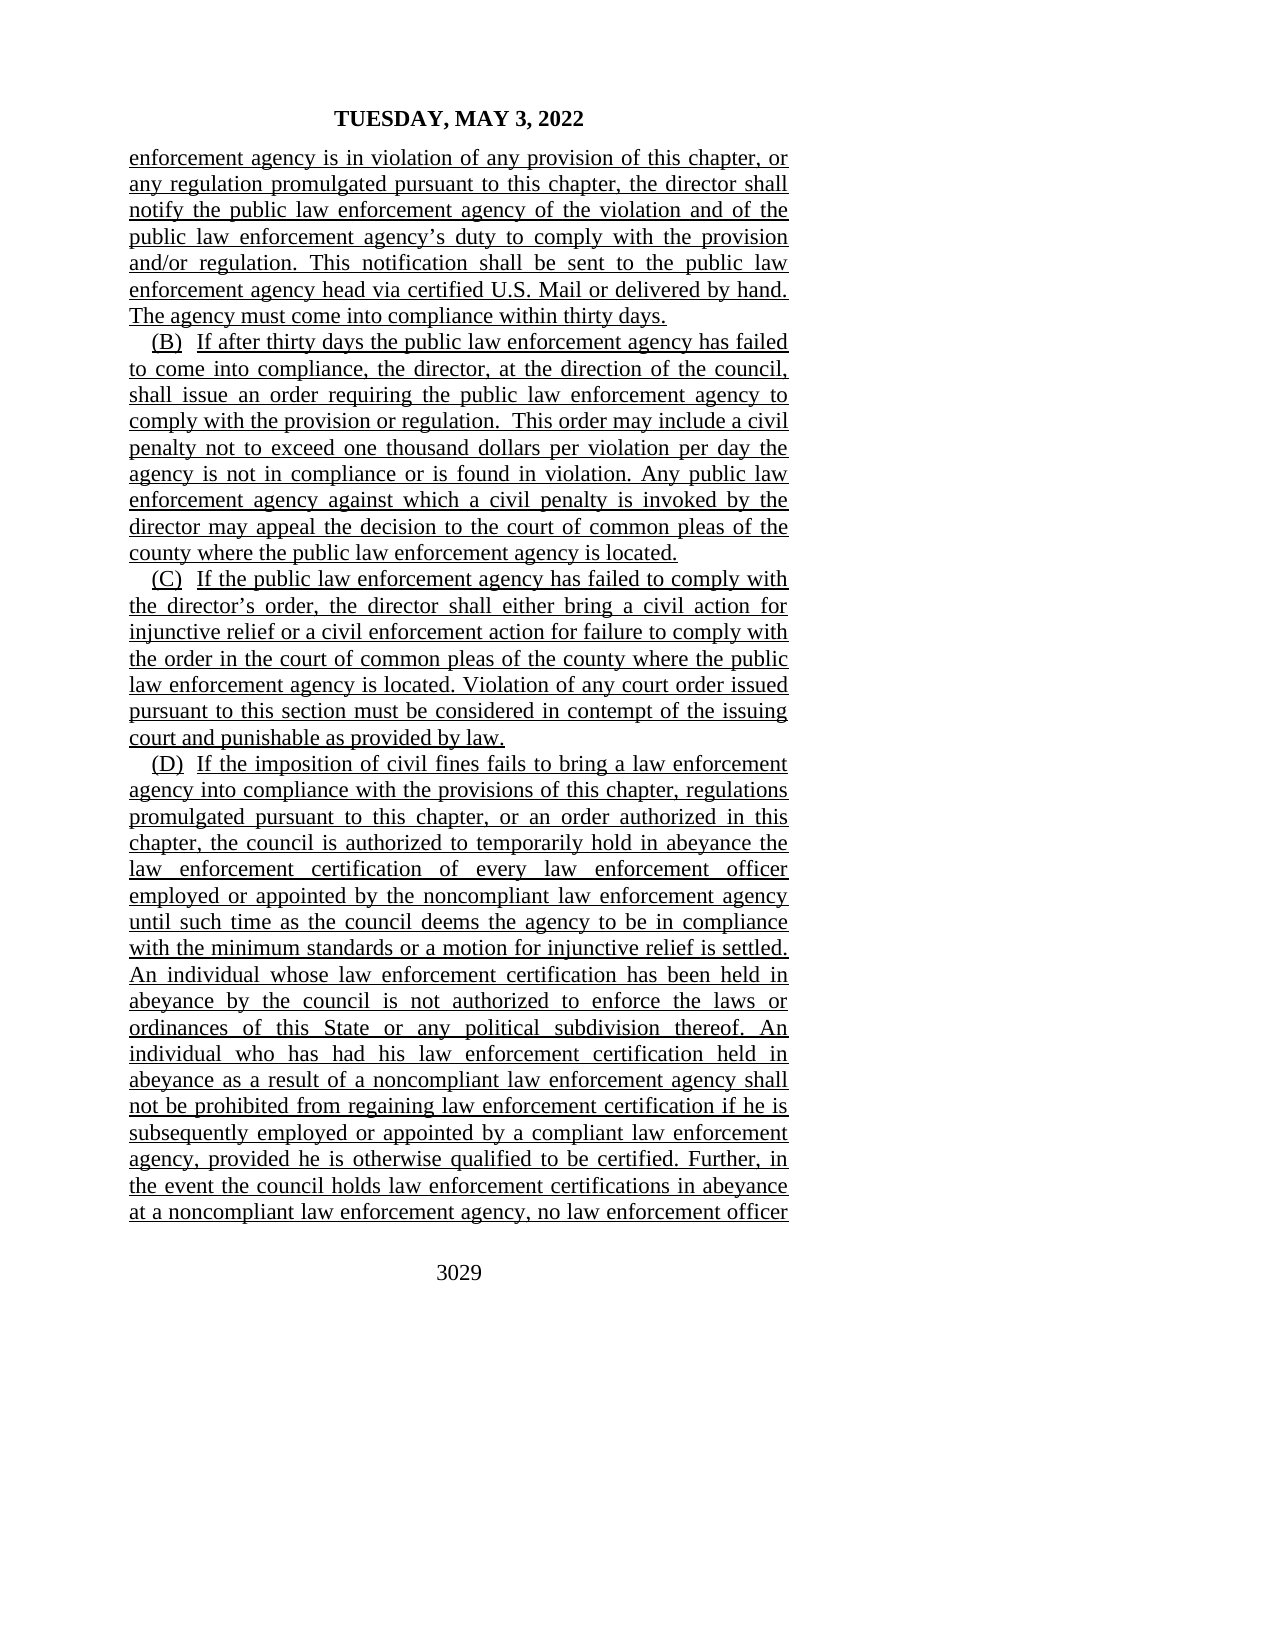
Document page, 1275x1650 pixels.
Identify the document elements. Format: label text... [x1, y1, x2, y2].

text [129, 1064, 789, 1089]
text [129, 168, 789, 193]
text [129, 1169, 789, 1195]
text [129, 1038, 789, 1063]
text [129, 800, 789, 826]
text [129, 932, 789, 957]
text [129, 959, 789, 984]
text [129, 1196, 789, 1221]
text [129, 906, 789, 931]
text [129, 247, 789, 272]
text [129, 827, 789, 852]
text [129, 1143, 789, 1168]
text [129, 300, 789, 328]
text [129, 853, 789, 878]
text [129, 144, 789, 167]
text (C) If the public law enforcement agency has failed to comply with the director’s order, the director shall either bring a civil action for injunctive relief or a civil enforcement action for failure to comply with the order in the court of common pleas of the county where the public law enforcement agency is located. Violation of any court order issued pursuant to this section must be considered in contempt of the issuing court and punishable as provided by law. [129, 695, 789, 750]
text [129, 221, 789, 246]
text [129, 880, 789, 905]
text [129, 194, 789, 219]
text (C) If the public law enforcement agency has failed to comply with the director’s order, the director shall either bring a civil action for injunctive relief or a civil enforcement action for failure to comply with the order in the court of common pleas of the county where the public law enforcement agency is located. Violation of any court order issued pursuant to this section must be considered in contempt of the issuing court and punishable as provided by law. [129, 566, 789, 641]
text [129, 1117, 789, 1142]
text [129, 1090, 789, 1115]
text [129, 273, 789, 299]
